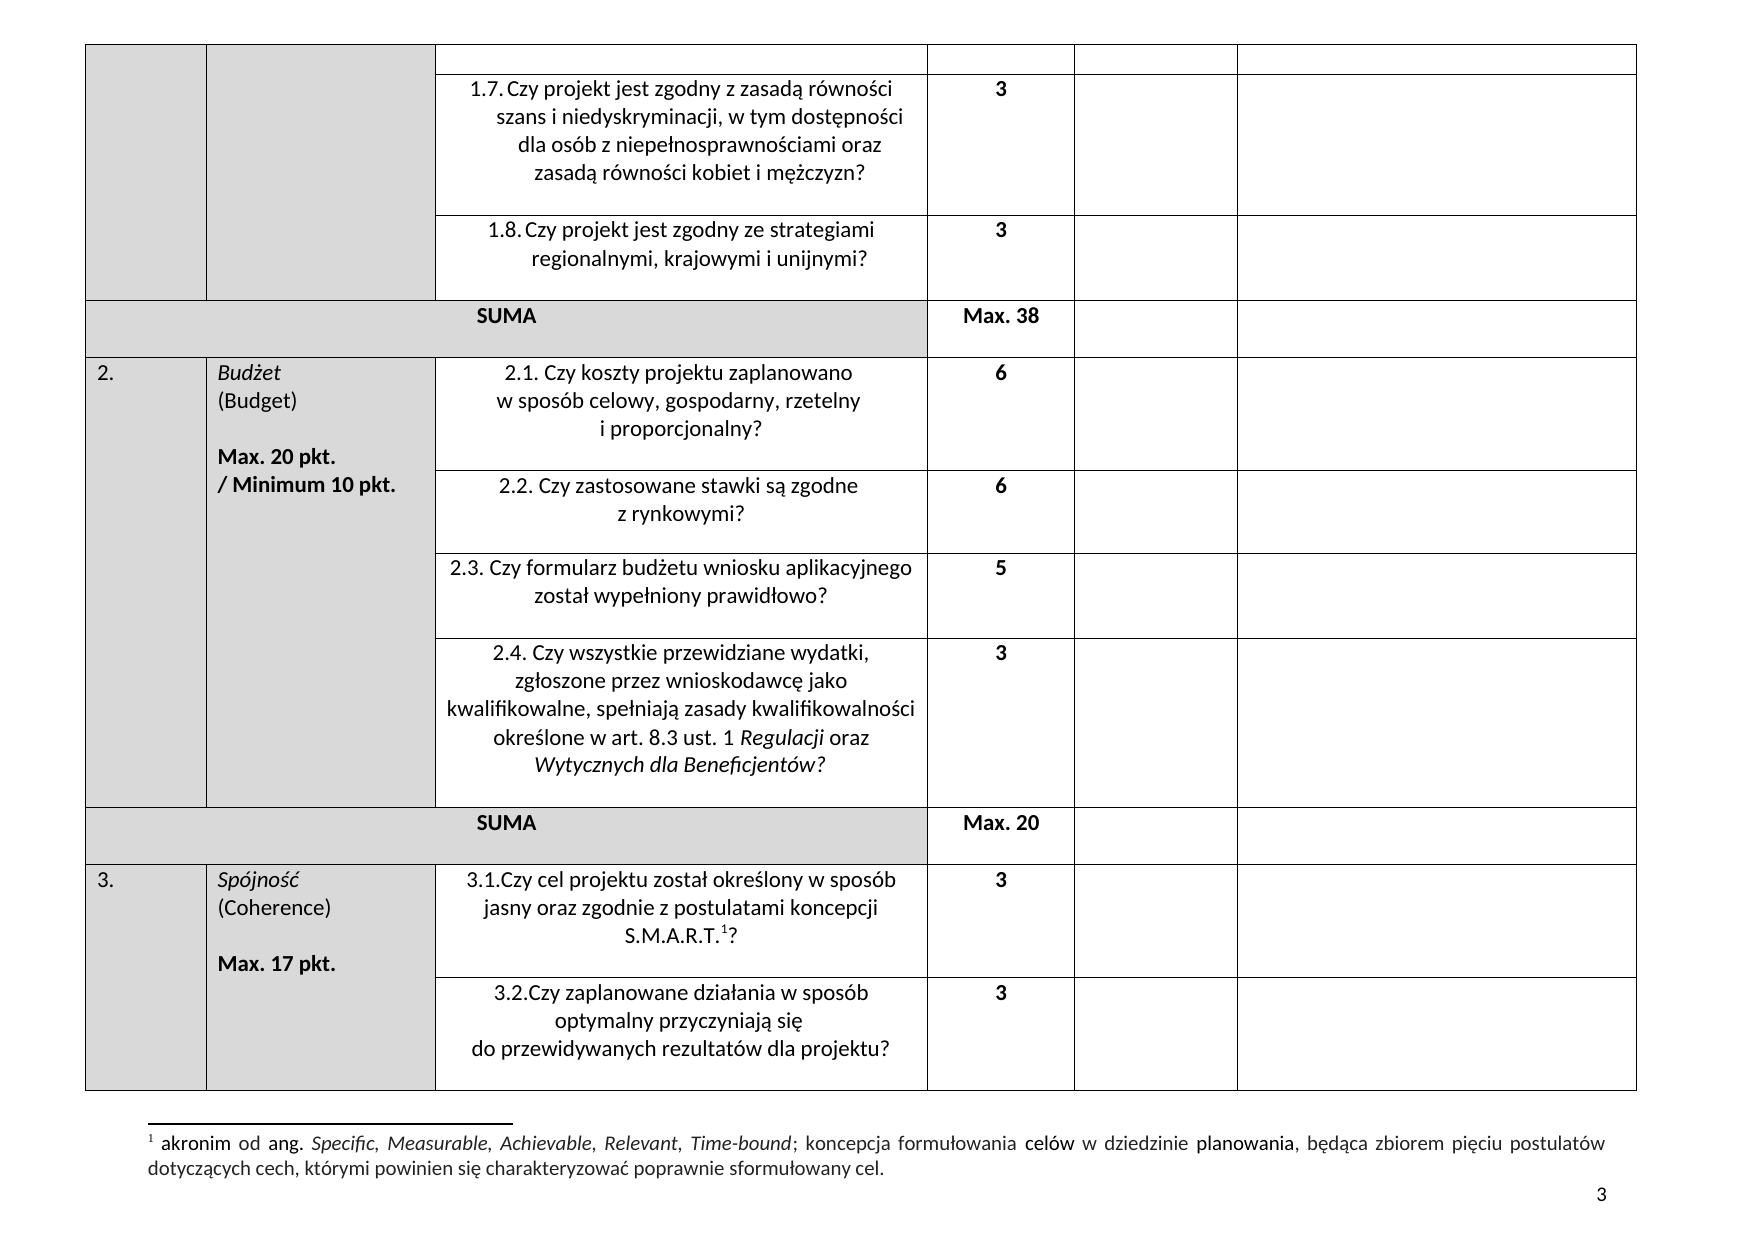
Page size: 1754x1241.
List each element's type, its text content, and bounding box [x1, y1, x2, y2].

table_cell [1075, 639, 1237, 807]
table_cell 3.2.Czy zaplanowane działania w sposób optymalny przyczyniają się do przewidywanych rezultatów dla projektu? [436, 978, 927, 1090]
table_cell [1238, 808, 1636, 864]
table_cell [1238, 216, 1636, 300]
table_cell 3. [86, 865, 206, 1090]
table_cell [1238, 639, 1636, 807]
table_cell [1075, 216, 1237, 300]
table_cell SUMA [86, 301, 927, 357]
table_cell [1075, 554, 1237, 637]
table_cell 2.4. Czy wszystkie przewidziane wydatki, zgłoszone przez wnioskodawcę jako kwalifikowalne, spełniają zasady kwalifikowalności określone w art. 8.3 ust. 1 Regulacji oraz Wytycznych dla Beneficjentów? [436, 639, 927, 807]
table_cell Czy projekt jest zgodny ze strategiami regionalnymi, krajowymi i unijnymi? [436, 216, 927, 300]
table_cell 3 [928, 639, 1074, 807]
table_cell [1075, 865, 1237, 977]
table_cell [1238, 301, 1636, 357]
table_cell 2.2. Czy zastosowane stawki są zgodne z rynkowymi? [436, 471, 927, 552]
table_cell 3.1.Czy cel projektu został określony w sposób jasny oraz zgodnie z postulatami koncepcji S.M.A.R.T.? [436, 865, 927, 977]
table_cell [1238, 358, 1636, 470]
table_cell [1238, 865, 1636, 977]
table_cell [1238, 554, 1636, 637]
table_cell 5 [928, 554, 1074, 637]
table_cell [1238, 45, 1636, 73]
table_cell Max. 20 [928, 808, 1074, 864]
table_cell 6 [928, 358, 1074, 470]
table_cell 3 [928, 216, 1074, 300]
table_cell [1075, 471, 1237, 552]
table_cell [1238, 471, 1636, 552]
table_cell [436, 45, 927, 73]
table_cell Budżet (Budget) Max. 20 pkt. / Minimum 10 pkt. [207, 358, 435, 807]
table_cell [1075, 45, 1237, 73]
table_cell 6 [928, 471, 1074, 552]
table_cell [1075, 978, 1237, 1090]
table_cell 3 [928, 865, 1074, 977]
table_cell 3 [928, 978, 1074, 1090]
table_cell Spójność (Coherence) Max. 17 pkt. [207, 865, 435, 1090]
table_cell 3 [928, 45, 1074, 73]
table_cell [1075, 808, 1237, 864]
table_cell 2. [86, 358, 206, 807]
table_cell SUMA [86, 808, 927, 864]
table_cell [1075, 301, 1237, 357]
table_cell Max. 38 [928, 301, 1074, 357]
table_cell [1238, 75, 1636, 214]
table_cell [1075, 358, 1237, 470]
table_cell Czy projekt jest zgodny z zasadą równości szans i niedyskryminacji, w tym dostępności dla osób z niepełnosprawnościami oraz zasadą równości kobiet i mężczyzn? [436, 75, 927, 214]
table_cell [1075, 75, 1237, 214]
table_cell [1238, 978, 1636, 1090]
table_cell 2.3. Czy formularz budżetu wniosku aplikacyjnego został wypełniony prawidłowo? [436, 554, 927, 637]
table_cell 3 [928, 75, 1074, 214]
table_cell 2.1. Czy koszty projektu zaplanowano w sposób celowy, gospodarny, rzetelny i proporcjonalny? [436, 358, 927, 470]
